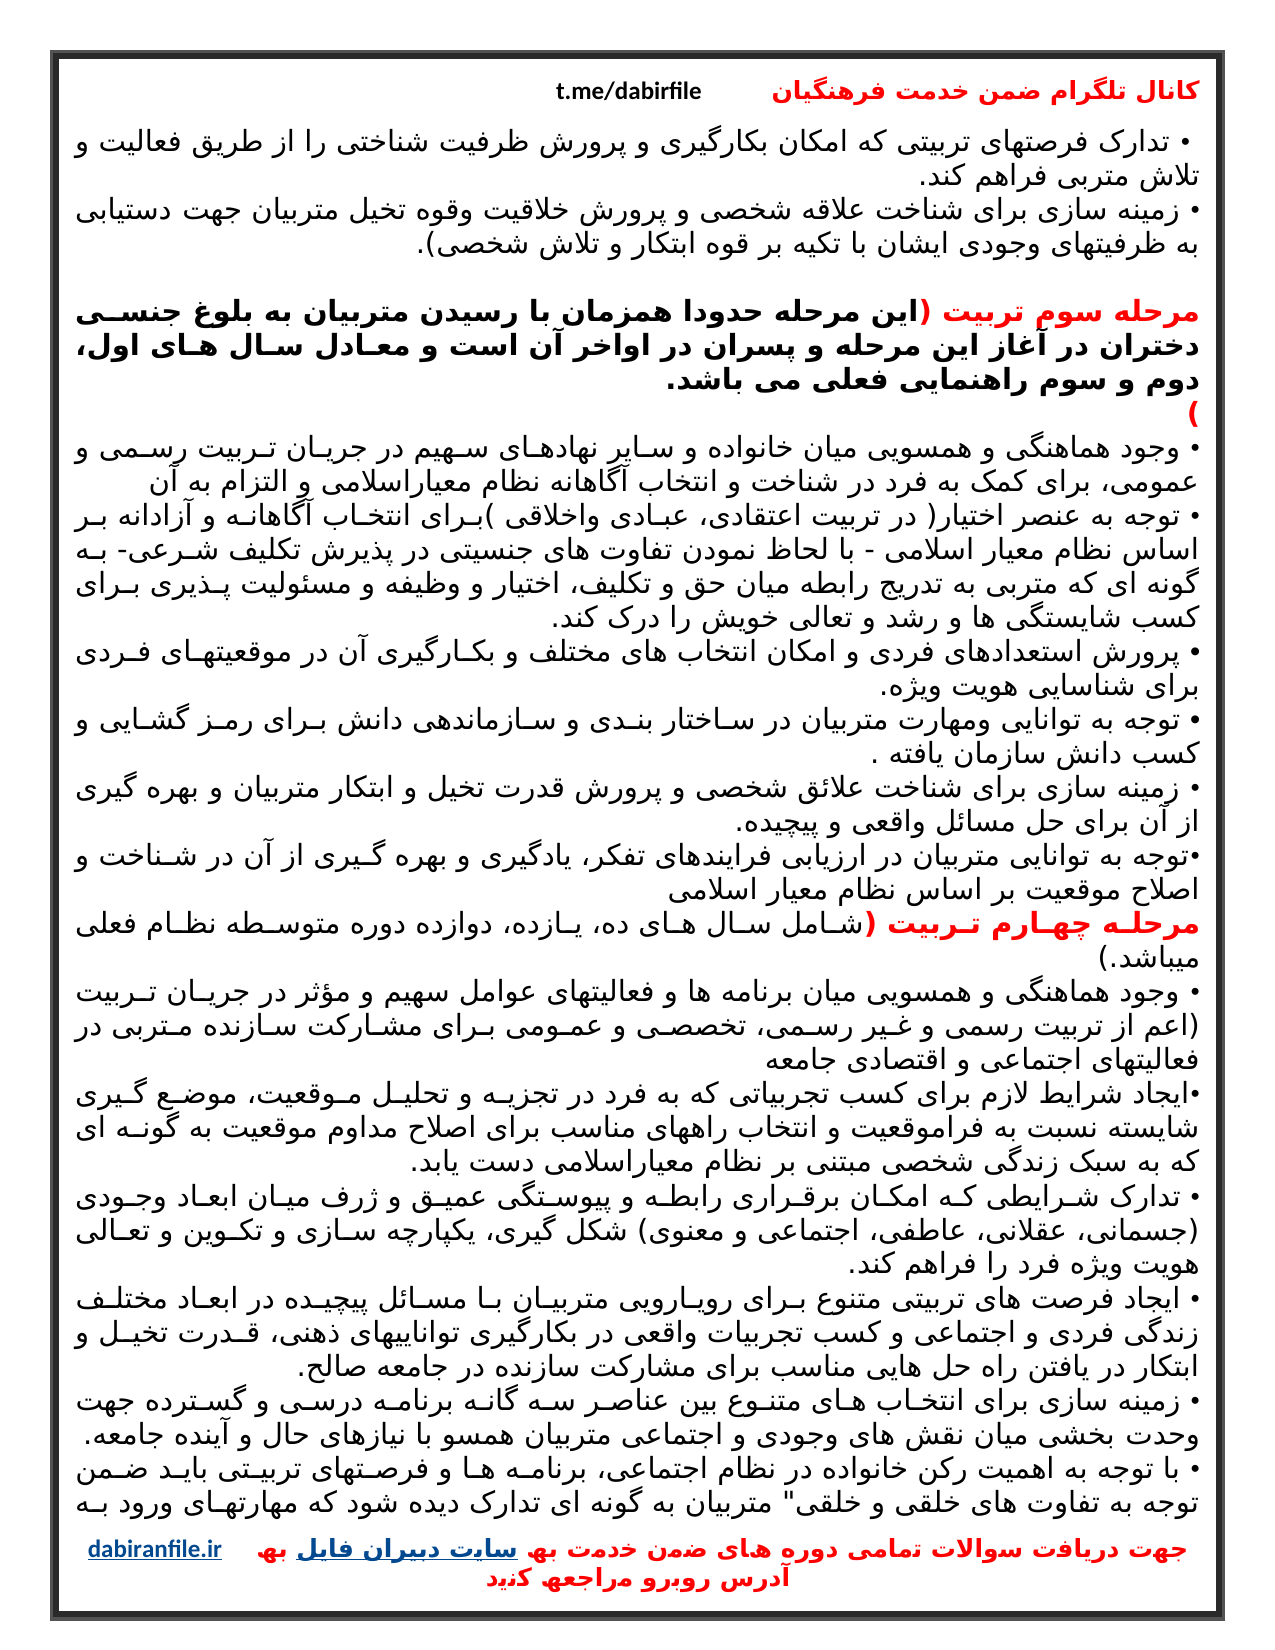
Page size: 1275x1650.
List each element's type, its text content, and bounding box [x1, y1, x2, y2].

text ) [75, 396, 1200, 430]
text • زمینه سازی برای شناخت علائق شخصی و پرورش قدرت تخیل و ابتکار متربیان و بهره گیری از آن برای حل مسائل واقعی و پیچیده. [75, 770, 1200, 838]
text • ایجاد فرصت های تربیتی متنوع برای رویارویی متربیان با مسائل پیچیده در ابعاد مختلف زندگی فردی و اجتماعی و کسب تجربیات واقعی در بکارگیری تواناییهای ذهنی، قدرت تخیل و ابتکار در یافتن راه حل هایی مناسب برای مشارکت سازنده در جامعه صالح. [75, 1281, 1200, 1383]
text • وجود هماهنگی و همسویی میان خانواده و سایر نهادهای سهیم در جریان تربیت رسمی و عمومی، برای کمک به فرد در شناخت و انتخاب آگاهانه نظام معیاراسلامی و التزام به آن [75, 430, 1200, 498]
text •توجه به توانایی متربیان در ارزیابی فرایندهای تفکر، یادگیری و بهره گیری از آن در شناخت و اصلاح موقعیت بر اساس نظام معیار اسلامی [75, 838, 1200, 907]
text • توجه به توانایی ومهارت متربیان در ساختار بندی و سازماندهی دانش برای رمز گشایی و کسب دانش سازمان یافته . [75, 702, 1200, 770]
text • تدارک فرصتهای تربیتی که امکان بکارگیری و پرورش ظرفیت شناختی را از طریق فعالیت و تلاش متربی فراهم کند. [75, 124, 1200, 192]
text مرحله سوم تربیت (این مرحله حدودا همزمان با رسیدن متربیان به بلوغ جنسی دختران در آغاز این مرحله و پسران در اواخر آن است و معادل سال های اول، دوم و سوم راهنمایی فعلی می باشد. [75, 294, 1200, 396]
text •ایجاد شرایط لازم برای کسب تجربیاتی که به فرد در تجزیه و تحلیل موقعیت، موضع گیری شایسته نسبت به فراموقعیت و انتخاب راههای مناسب برای اصلاح مداوم موقعیت به گونه ای که به سبک زندگی شخصی مبتنی بر نظام معیاراسلامی دست یابد. [75, 1077, 1200, 1179]
text • زمینه سازی برای شناخت علاقه شخصی و پرورش خلاقیت وقوه تخیل متربیان جهت دستیابی به ظرفیتهای وجودی ایشان با تکیه بر قوه ابتکار و تلاش شخصی). [75, 192, 1200, 261]
text • پرورش استعدادهای فردی و امکان انتخاب های مختلف و بکارگیری آن در موقعیتهای فردی برای شناسایی هویت ویژه. [75, 634, 1200, 702]
text • تدارک شرایطی که امکان برقراری رابطه و پیوستگی عمیق و ژرف میان ابعاد وجودی (جسمانی، عقلانی، عاطفی، اجتماعی و معنوی) شکل گیری، یکپارچه سازی و تکوین و تعالی هویت ویژه فرد را فراهم کند. [75, 1179, 1200, 1281]
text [75, 1451, 1200, 1519]
text • زمینه سازی برای انتخاب های متنوع بين عناصر سه گانه برنامه درسی و گسترده جهت وحدت بخشی میان نقش های وجودی و اجتماعی متربیان همسو با نیازهای حال و آینده جامعه. [75, 1383, 1200, 1451]
text • وجود هماهنگی و همسویی میان برنامه ها و فعالیتهای عوامل سهیم و مؤثر در جریان تربیت (اعم از تربیت رسمی و غیر رسمی، تخصصی و عمومی برای مشارکت سازنده متربی در فعالیتهای اجتماعی و اقتصادی جامعه [75, 974, 1200, 1077]
text مرحله چهارم تربیت (شامل سال های ده، یازده، دوازده دوره متوسطه نظام فعلی میباشد.) [75, 907, 1200, 974]
text • توجه به عنصر اختیار( در تربیت اعتقادی، عبادی واخلاقی )برای انتخاب آگاهانه و آزادانه بر اساس نظام معیار اسلامی - با لحاظ نمودن تفاوت های جنسیتی در پذیرش تکلیف شرعی- به گونه ای که متربی به تدریج رابطه میان حق و تکلیف، اختیار و وظیفه و مسئولیت پذیری برای کسب شایستگی ها و رشد و تعالی خویش را درک کند. [75, 498, 1200, 634]
